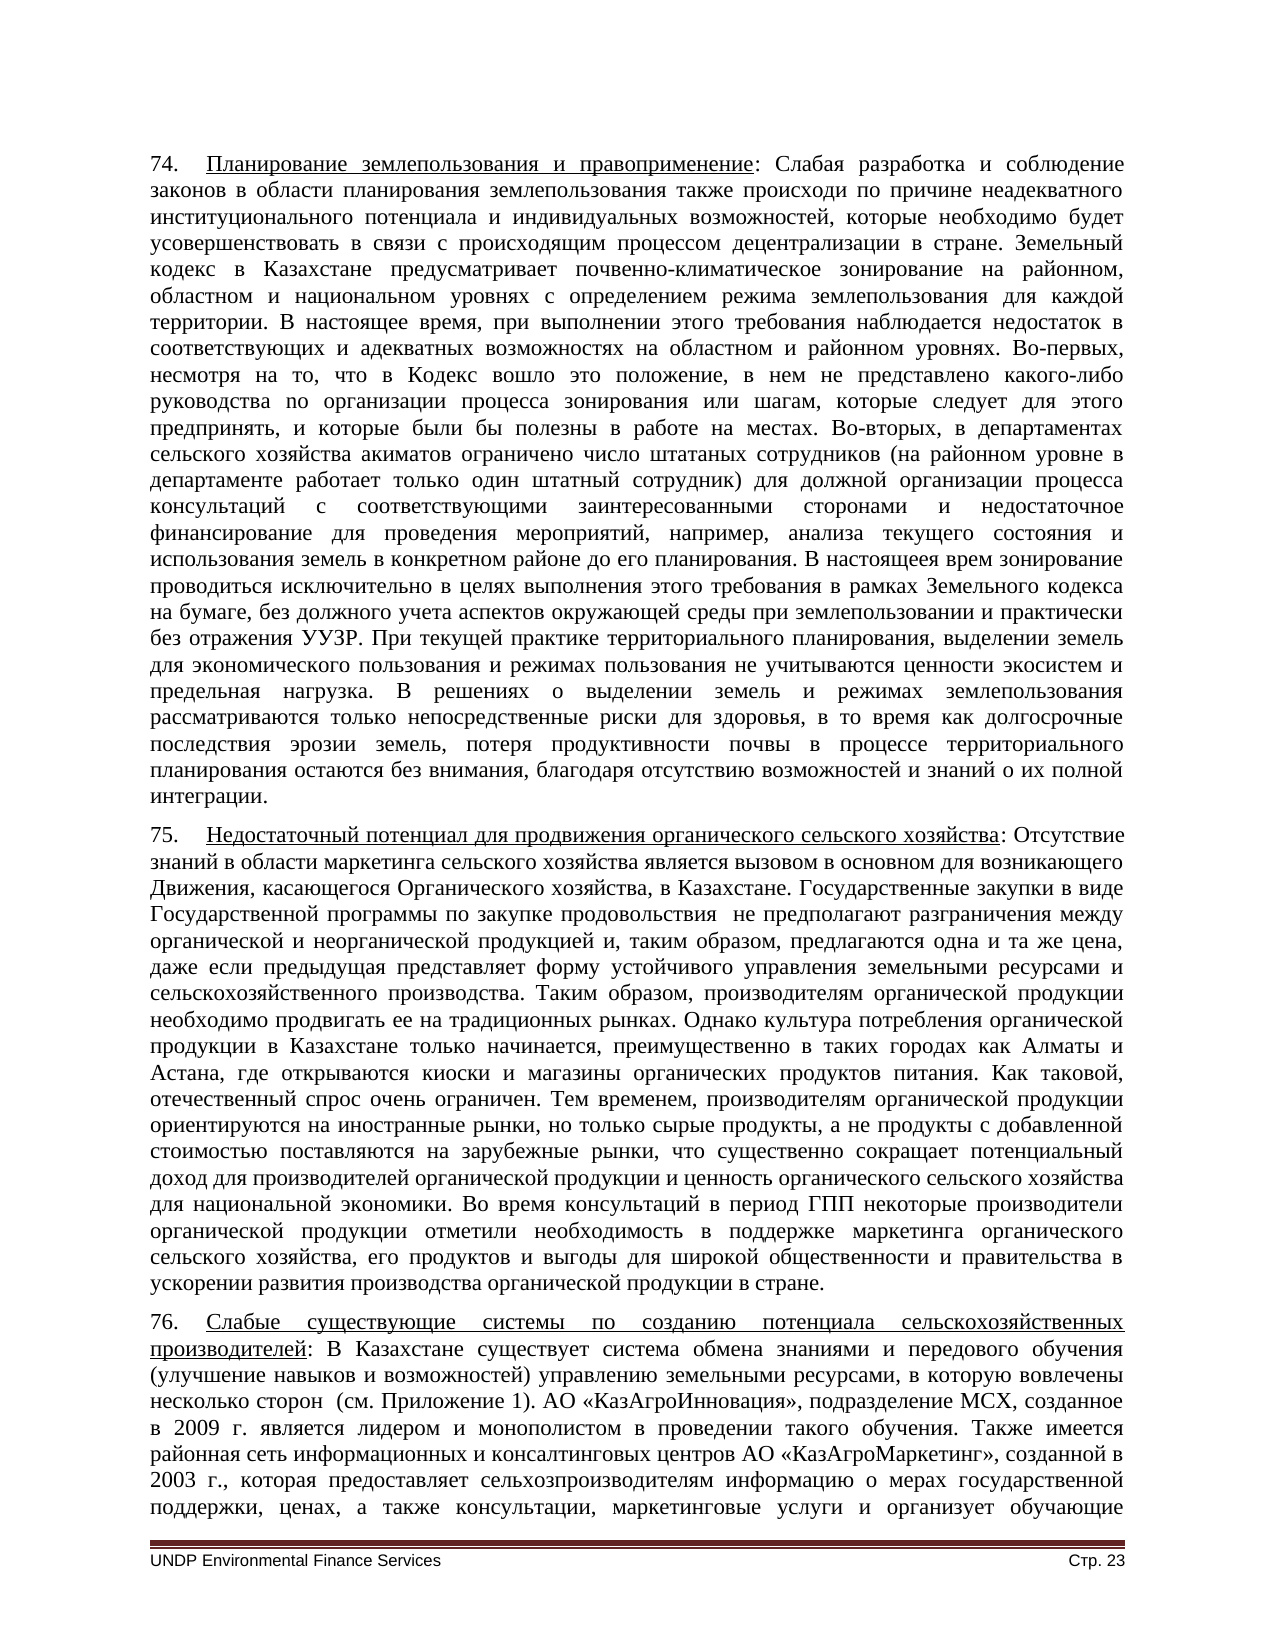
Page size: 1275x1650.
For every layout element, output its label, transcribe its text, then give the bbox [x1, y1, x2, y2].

text Планирование землепользования и правоприменение: Слабая разработка и соблюдение законов в области планирования землепользования также происходи по причине неадекватного институционального потенциала и индивидуальных возможностей, которые необходимо будет усовершенствовать в связи с происходящим процессом децентрализации в стране. Земельный кодекс в Казахстане предусматривает почвенно-климатическое зонирование на районном, областном и национальном уровнях с определением режима землепользования для каждой территории. В настоящее время, при выполнении этого требования наблюдается недостаток в соответствующих и адекватных возможностях на областном и районном уровнях. Во-первых, несмотря на то, что в Кодекс вошло это положение, в нем не представлено какого-либо руководства no организации процесса зонирования или шагам, которые следует для этого предпринять, и которые были бы полезны в работе на местах. Во-вторых, в департаментах сельского хозяйства акиматов ограничено число штатаных сотрудников (на районном уровне в департаменте работает только один штатный сотрудник) для должной организации процесса консультаций с соответствующими заинтересованными сторонами и недостаточное финансирование для проведения мероприятий, например, анализа текущего состояния и использования земель в конкретном районе до его планирования. В настоящеея врем зонирование проводиться исключительно в целях выполнения этого требования в рамках Земельного кодекса на бумаге, без должного учета аспектов окружающей среды при землепользовании и практически без отражения УУЗР. При текущей практике территориального планирования, выделении земель для экономического пользования и режимах пользования не учитываются ценности экосистем и предельная нагрузка. В решениях о выделении земель и режимах землепользования рассматриваются только непосредственные риски для здоровья, в то время как долгосрочные последствия эрозии земель, потеря продуктивности почвы в процессе территориального планирования остаются без внимания, благодаря отсутствию возможностей и знаний о их полной интеграции. [150, 150, 1125, 809]
text Недостаточный потенциал для продвижения органического сельского хозяйства: Отсутствие знаний в области маркетинга сельского хозяйства является вызовом в основном для возникающего Движения, касающегося Органического хозяйства, в Казахстане. Государственные закупки в виде Государственной программы по закупке продовольствия не предполагают разграничения между органической и неорганической продукцией и, таким образом, предлагаются одна и та же цена, даже если предыдущая представляет форму устойчивого управления земельными ресурсами и сельскохозяйственного производства. Таким образом, производителям органической продукции необходимо продвигать ее на традиционных рынках. Однако культура потребления органической продукции в Казахстане только начинается, преимущественно в таких городах как Алматы и Астана, где открываются киоски и магазины органических продуктов питания. Как таковой, отечественный спрос очень ограничен. Тем временем, производителям органической продукции ориентируются на иностранные рынки, но только сырые продукты, а не продукты с добавленной стоимостью поставляются на зарубежные рынки, что существенно сокращает потенциальный доход для производителей органической продукции и ценность органического сельского хозяйства для национальной экономики. Во время консультаций в период ГПП некоторые производители органической продукции отметили необходимость в поддержке маркетинга органического сельского хозяйства, его продуктов и выгоды для широкой общественности и правительства в ускорении развития производства органической продукции в стране. [150, 821, 1125, 1296]
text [150, 1308, 1125, 1519]
